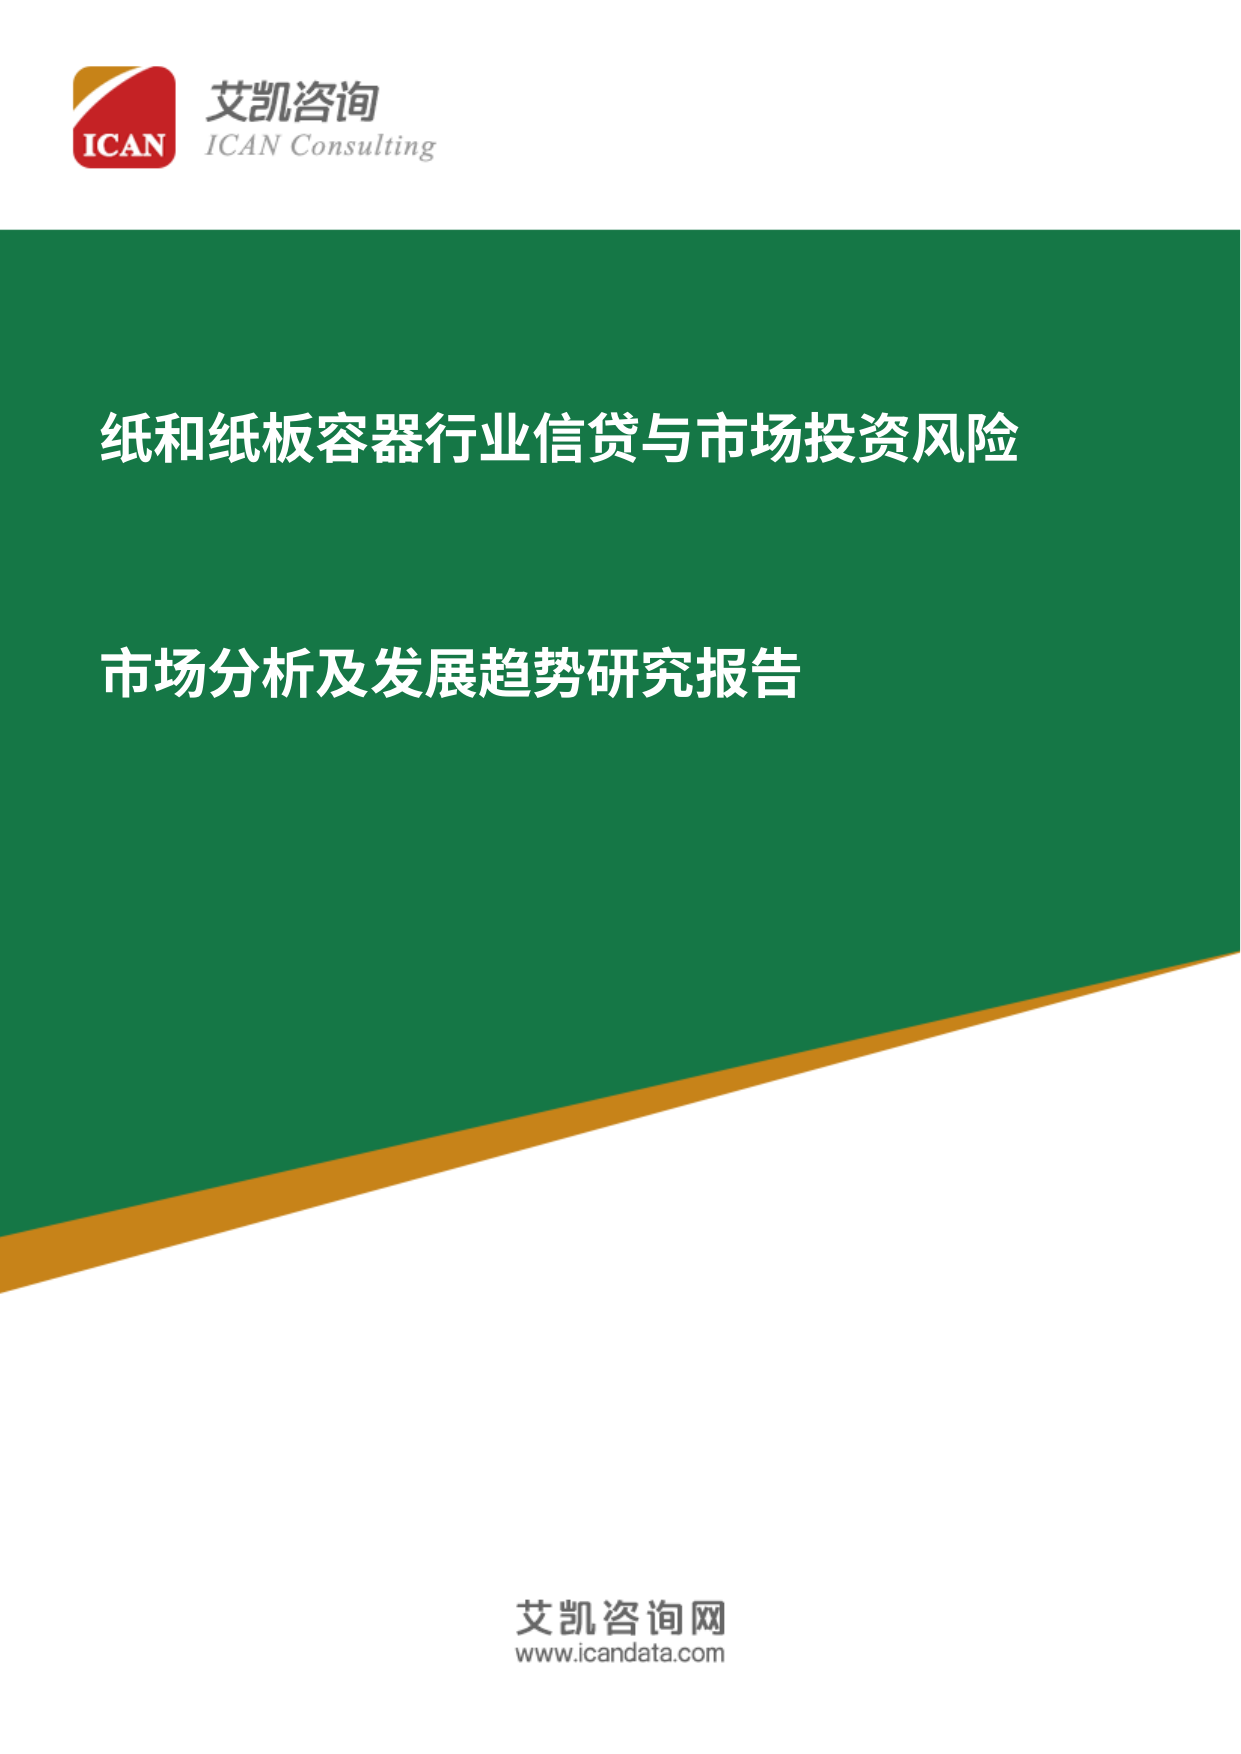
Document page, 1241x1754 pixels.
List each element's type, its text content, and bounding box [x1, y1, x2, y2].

picture [0, 5, 1241, 1754]
subtitle 纸和纸板容器行业信贷与市场投资风险市场分析及发展趋势研究报告 [99, 386, 1053, 718]
